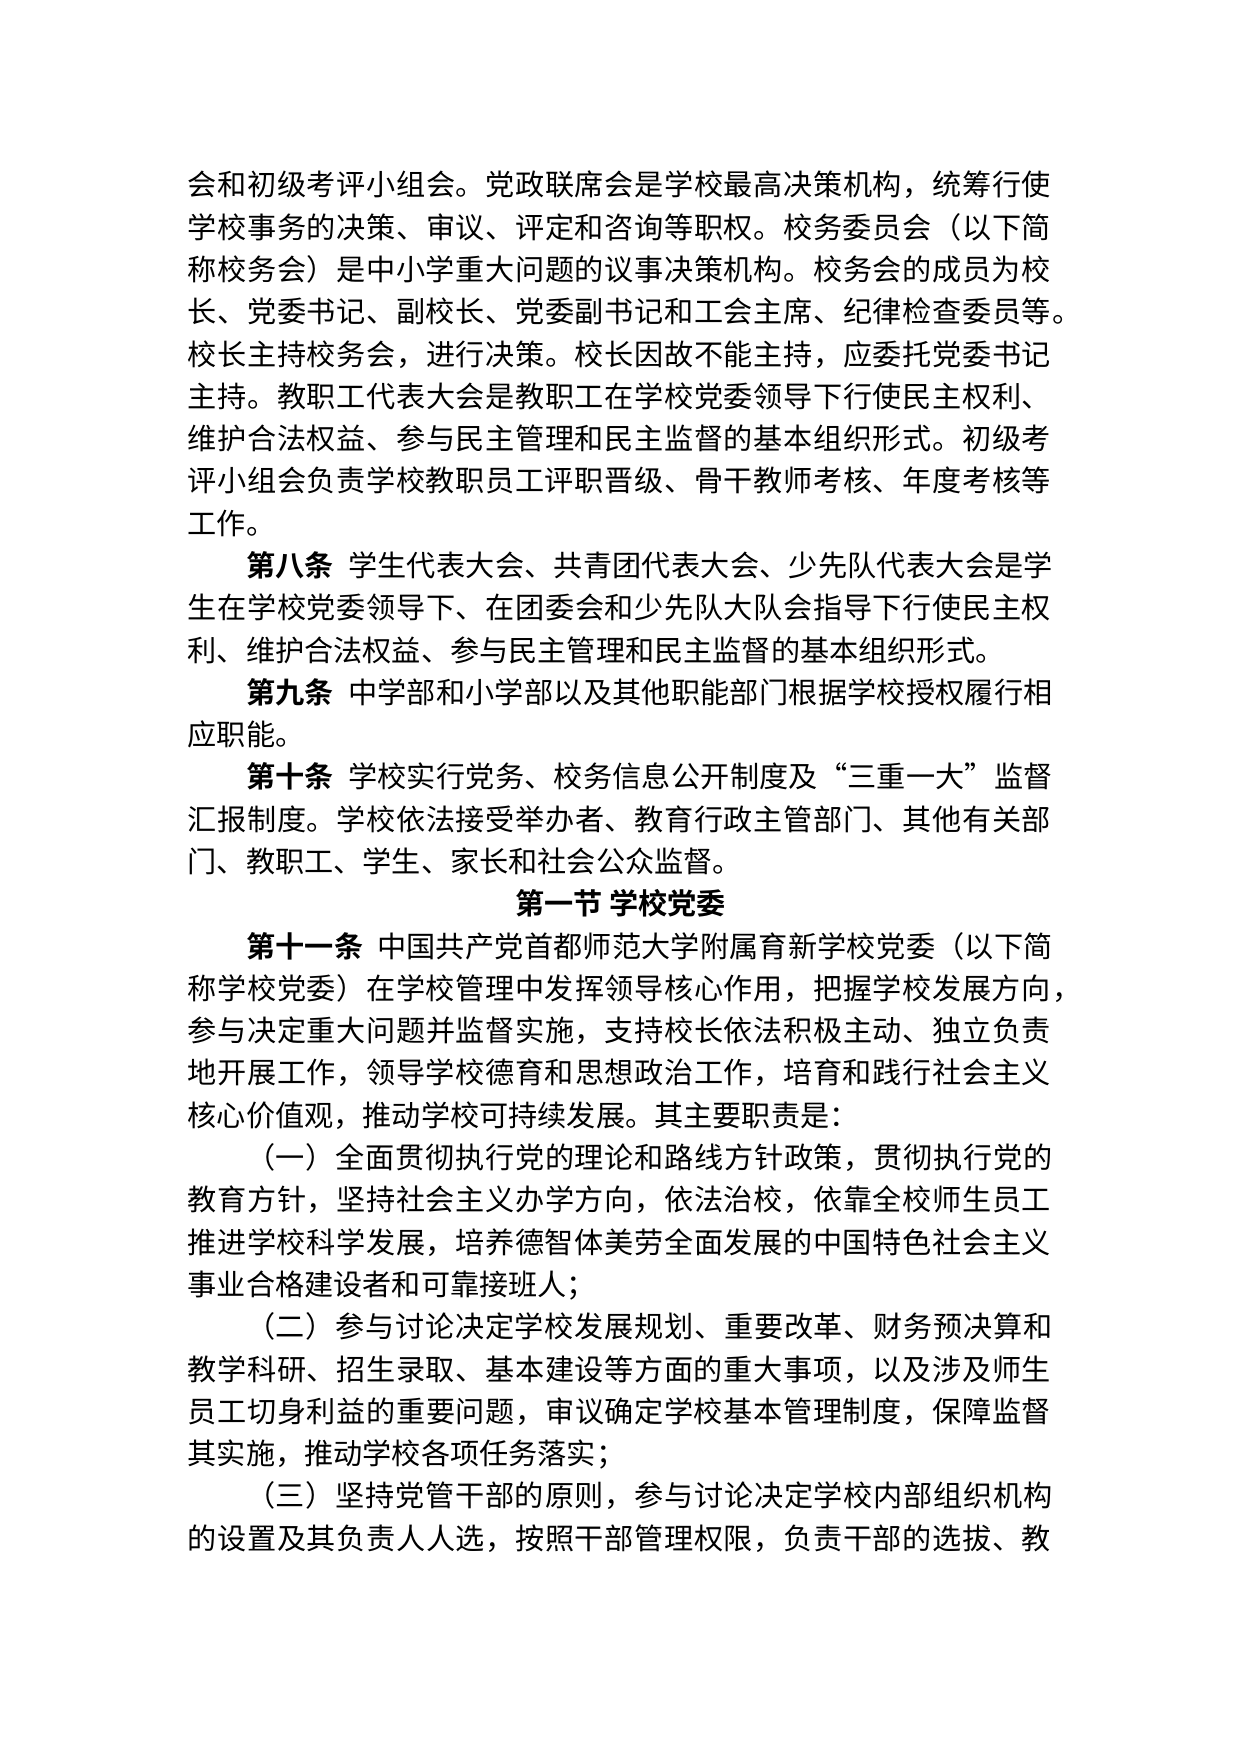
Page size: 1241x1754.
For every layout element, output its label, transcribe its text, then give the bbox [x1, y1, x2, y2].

text （一）全面贯彻执行党的理论和路线方针政策，贯彻执行党的教育方针，坚持社会主义办学方向，依法治校，依靠全校师生员工推进学校科学发展，培养德智体美劳全面发展的中国特色社会主义事业合格建设者和可靠接班人； [187, 1135, 1053, 1304]
text 第八条 学生代表大会、共青团代表大会、少先队代表大会是学生在学校党委领导下、在团委会和少先队大队会指导下行使民主权利、维护合法权益、参与民主管理和民主监督的基本组织形式。 [187, 543, 1053, 669]
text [187, 1473, 1053, 1558]
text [187, 162, 1053, 543]
text 第一节 学校党委 [187, 881, 1053, 923]
text 第十一条 中国共产党首都师范大学附属育新学校党委（以下简称学校党委）在学校管理中发挥领导核心作用，把握学校发展方向，参与决定重大问题并监督实施，支持校长依法积极主动、独立负责地开展工作，领导学校德育和思想政治工作，培育和践行社会主义核心价值观，推动学校可持续发展。其主要职责是： [187, 923, 1053, 1135]
text 第十条 学校实行党务、校务信息公开制度及“三重一大”监督汇报制度。学校依法接受举办者、教育行政主管部门、其他有关部门、教职工、学生、家长和社会公众监督。 [187, 754, 1053, 881]
text （二）参与讨论决定学校发展规划、重要改革、财务预决算和教学科研、招生录取、基本建设等方面的重大事项，以及涉及师生员工切身利益的重要问题，审议确定学校基本管理制度，保障监督其实施，推动学校各项任务落实； [187, 1304, 1053, 1473]
text 第九条 中学部和小学部以及其他职能部门根据学校授权履行相应职能。 [187, 669, 1053, 754]
